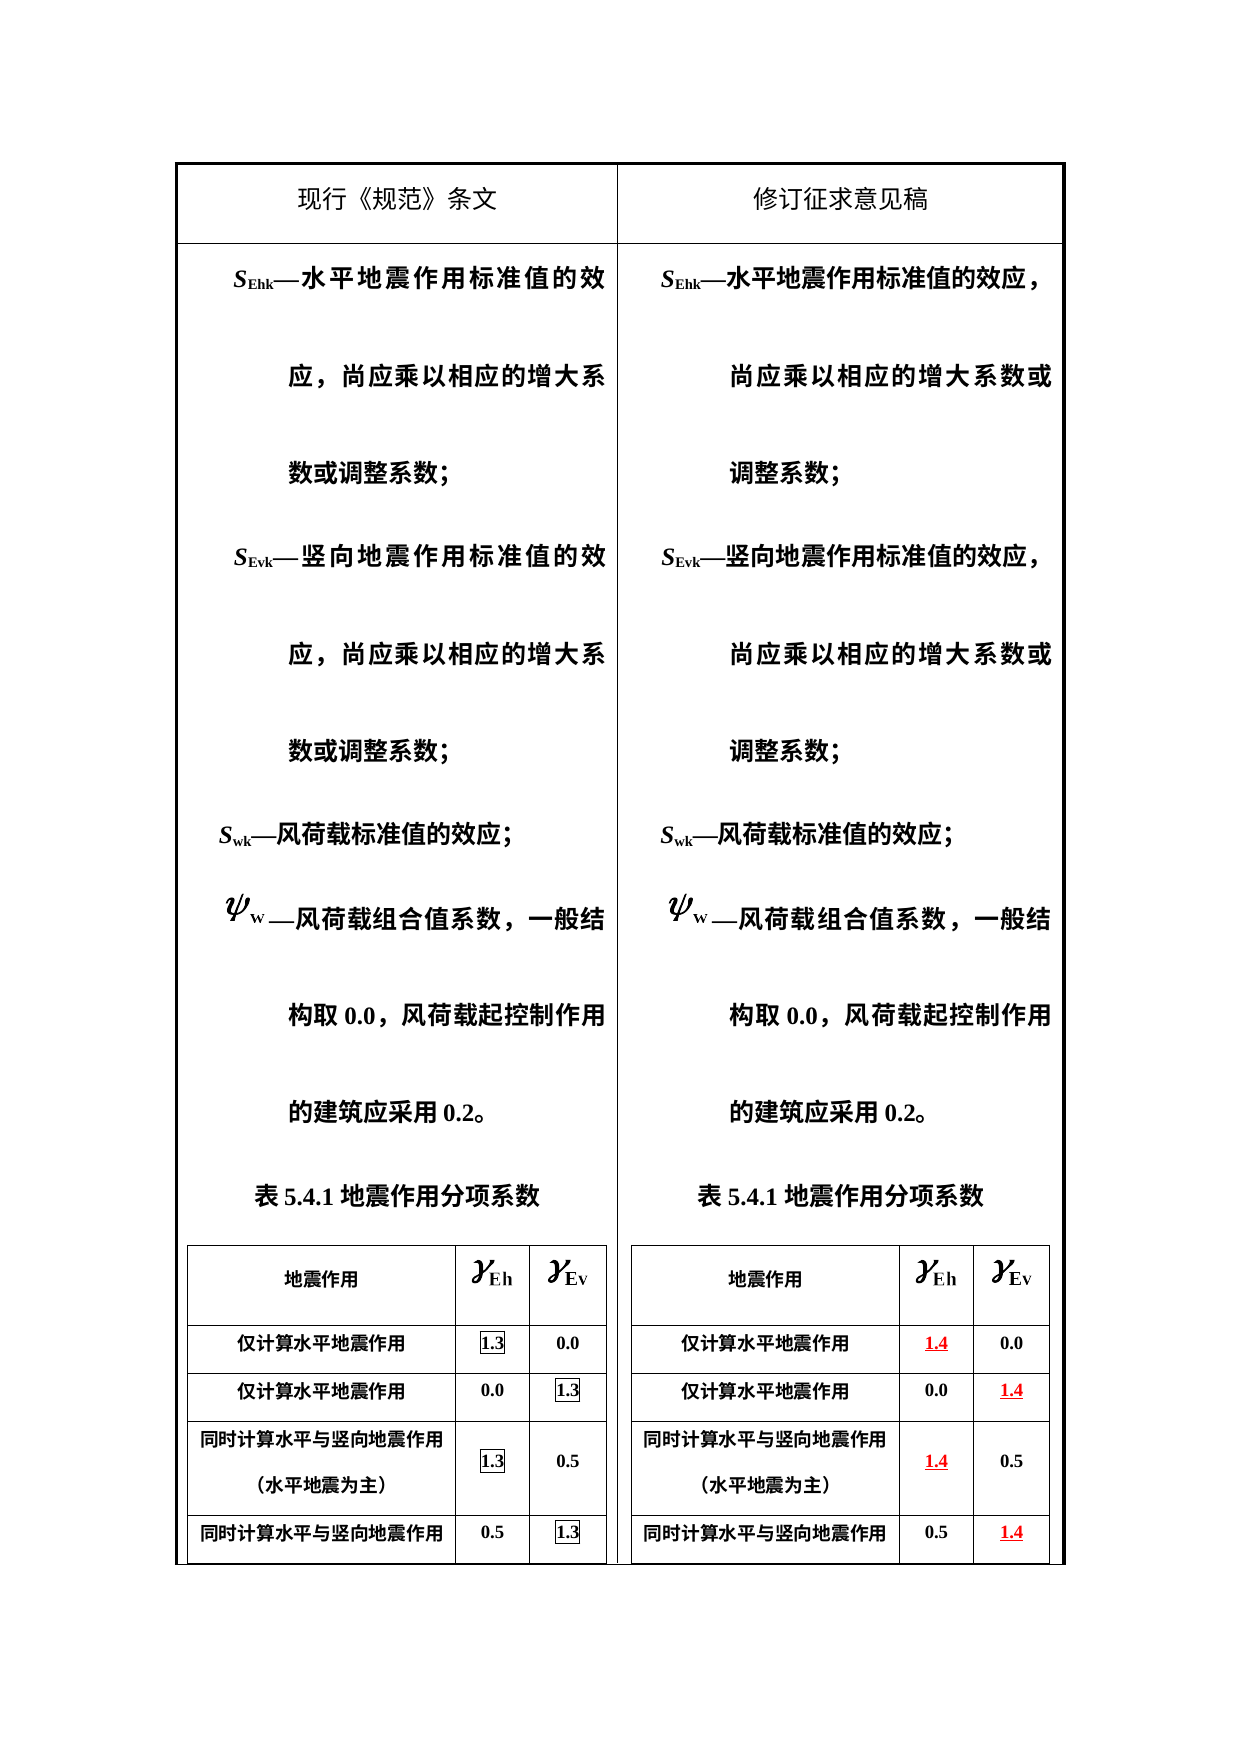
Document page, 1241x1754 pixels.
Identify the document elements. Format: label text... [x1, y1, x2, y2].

table_header 修订征求意见稿 [618, 165, 1062, 243]
table_header 现行《规范》条文 [178, 165, 617, 243]
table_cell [618, 244, 1062, 1563]
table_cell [178, 244, 617, 1563]
